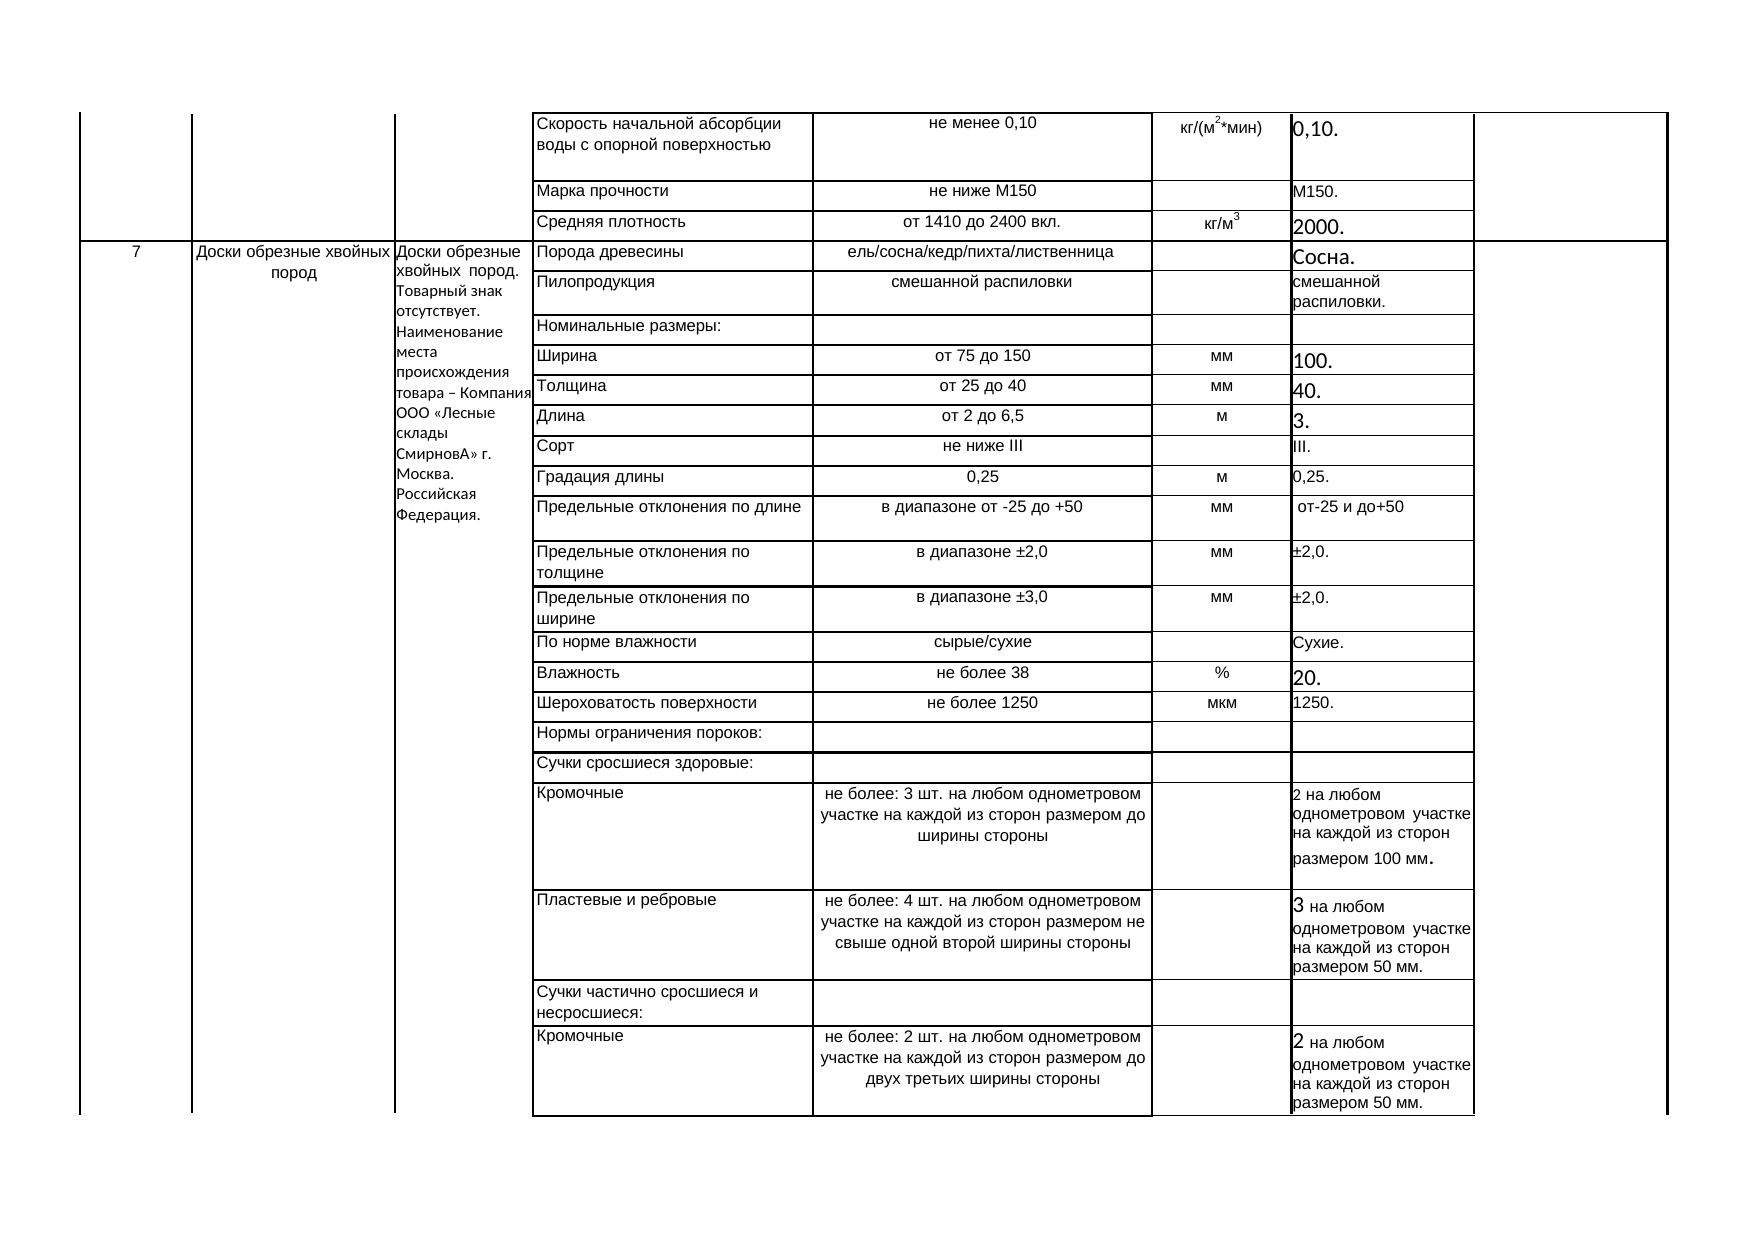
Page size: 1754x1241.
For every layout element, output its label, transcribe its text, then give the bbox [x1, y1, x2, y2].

table_cell Марка прочности [534, 182, 812, 210]
table_cell [814, 754, 1151, 782]
table_cell 2000. [1293, 211, 1473, 240]
table_cell 3. [1293, 405, 1473, 434]
table_cell Средняя плотность [534, 212, 812, 240]
table_cell Сосна. [1293, 242, 1473, 270]
table_cell Нормы ограничения пороков: [534, 723, 812, 751]
table_cell от-25 и до+50 [1293, 496, 1473, 540]
table_cell [1293, 980, 1473, 1024]
table_cell Предельные отклонения по толщине [534, 542, 812, 585]
table_cell Ширина [534, 346, 812, 374]
table_cell [1153, 722, 1290, 751]
table_cell Шероховатость поверхности [534, 693, 812, 721]
table_cell Доски обрезные хвойных пород. Товарный знак отсутствует. Наименование места происхождения товара – Компания ООО «Лесные склады СмирновА» г. Москва. Российская Федерация. [395, 242, 532, 1115]
table_cell Влажность [534, 663, 812, 691]
table_cell 0,25. [1293, 466, 1473, 495]
table_cell [1153, 980, 1290, 1024]
table_cell [1153, 890, 1290, 979]
table_cell III. [1293, 436, 1473, 465]
table_cell [1153, 1026, 1291, 1115]
table_cell Предельные отклонения по ширине [534, 588, 812, 631]
table_cell Сухие. [1293, 632, 1473, 661]
table_cell ±2,0. [1293, 586, 1473, 631]
table_cell [1293, 722, 1473, 751]
table_cell не ниже III [814, 437, 1151, 465]
table_cell [814, 981, 1151, 1024]
table_cell [1153, 181, 1290, 210]
table_cell от 1410 до 2400 вкл. [814, 212, 1151, 240]
table_cell [1474, 242, 1666, 1115]
table_header 0,10. [1293, 113, 1474, 179]
table_cell 2 на любом однометровом участке на каждой из сторон размером 50 мм. [1291, 1026, 1474, 1115]
table_cell % [1153, 662, 1290, 691]
table_cell [814, 316, 1151, 344]
table_header не менее 0,10 [814, 114, 1151, 179]
table_cell [1293, 315, 1473, 344]
table_cell не ниже М150 [814, 182, 1151, 210]
table_cell смешанной распиловки [814, 272, 1151, 314]
table_cell мм [1153, 541, 1290, 585]
table_header [1475, 113, 1666, 240]
table_cell м [1153, 405, 1290, 434]
table_cell не более: 4 шт. на любом однометровом участке на каждой из сторон размером не свыше одной второй ширины стороны [814, 891, 1151, 979]
table_header Скорость начальной абсорбции воды с опорной поверхностью [534, 114, 812, 179]
table_cell [814, 723, 1151, 751]
table_cell не более: 2 шт. на любом однометровом участке на каждой из сторон размером до двух третьих ширины стороны [814, 1027, 1151, 1115]
table_cell м [1153, 466, 1290, 495]
table_cell Градация длины [534, 467, 812, 495]
table_cell М150. [1293, 181, 1473, 210]
table_cell не более 1250 [814, 693, 1151, 721]
table_cell Доски обрезные хвойных пород [192, 242, 395, 1115]
table_cell в диапазоне ±2,0 [814, 542, 1151, 585]
table_cell мм [1153, 345, 1290, 374]
table_cell 3 на любом однометровом участке на каждой из сторон размером 50 мм. [1293, 890, 1473, 979]
table_cell мм [1153, 375, 1290, 404]
table_cell ель/сосна/кедр/пихта/лиственница [814, 242, 1151, 270]
table_cell [1293, 753, 1473, 782]
table_cell кг/м3 [1153, 211, 1290, 240]
table_cell мкм [1153, 692, 1290, 721]
table_cell Предельные отклонения по длине [534, 497, 812, 540]
table_header [81, 112, 192, 240]
table_cell Сучки сросшиеся здоровые: [534, 754, 812, 782]
table_cell Пилопродукция [534, 272, 812, 314]
table_cell [1153, 783, 1290, 888]
table_cell [1153, 753, 1290, 782]
table_cell Порода древесины [534, 242, 812, 270]
table_cell мм [1153, 496, 1290, 540]
table_cell По норме влажности [534, 633, 812, 661]
table_cell ±2,0. [1293, 541, 1473, 585]
table_header [395, 112, 532, 240]
table_cell Кромочные [534, 784, 812, 888]
table_cell от 75 до 150 [814, 346, 1151, 374]
table_cell от 2 до 6,5 [814, 406, 1151, 434]
table_cell Сучки частично сросшиеся и несросшиеся: [534, 981, 812, 1024]
table_header [192, 112, 395, 240]
table_cell [1153, 632, 1290, 661]
table_cell Кромочные [534, 1027, 812, 1115]
table_cell 40. [1293, 375, 1473, 404]
table_cell 0,25 [814, 467, 1151, 495]
table_cell 2 на любом однометровом участке на каждой из сторон размером 100 мм. [1293, 783, 1473, 888]
table_header кг/(м2*мин) [1153, 113, 1291, 179]
table_cell сырые/сухие [814, 633, 1151, 661]
table_cell [1153, 242, 1290, 270]
table_cell [1153, 436, 1290, 465]
table_cell Сорт [534, 437, 812, 465]
table_cell смешанной распиловки. [1293, 271, 1473, 314]
table_cell мм [1153, 586, 1290, 631]
table_cell Длина [534, 406, 812, 434]
table_cell [1153, 271, 1290, 314]
table_cell Пластевые и ребровые [534, 891, 812, 979]
table_cell в диапазоне от -25 до +50 [814, 497, 1151, 540]
table_cell 100. [1293, 345, 1473, 374]
table_cell не более: 3 шт. на любом однометровом участке на каждой из сторон размером до ширины стороны [814, 784, 1151, 888]
table_cell Толщина [534, 376, 812, 404]
table_cell 7 [81, 242, 192, 1115]
table_cell [1153, 315, 1290, 344]
table_cell Номинальные размеры: [534, 316, 812, 344]
table_cell в диапазоне ±3,0 [814, 588, 1151, 631]
table_cell 1250. [1293, 692, 1473, 721]
table_cell 20. [1293, 662, 1473, 691]
table_cell от 25 до 40 [814, 376, 1151, 404]
table_cell не более 38 [814, 663, 1151, 691]
